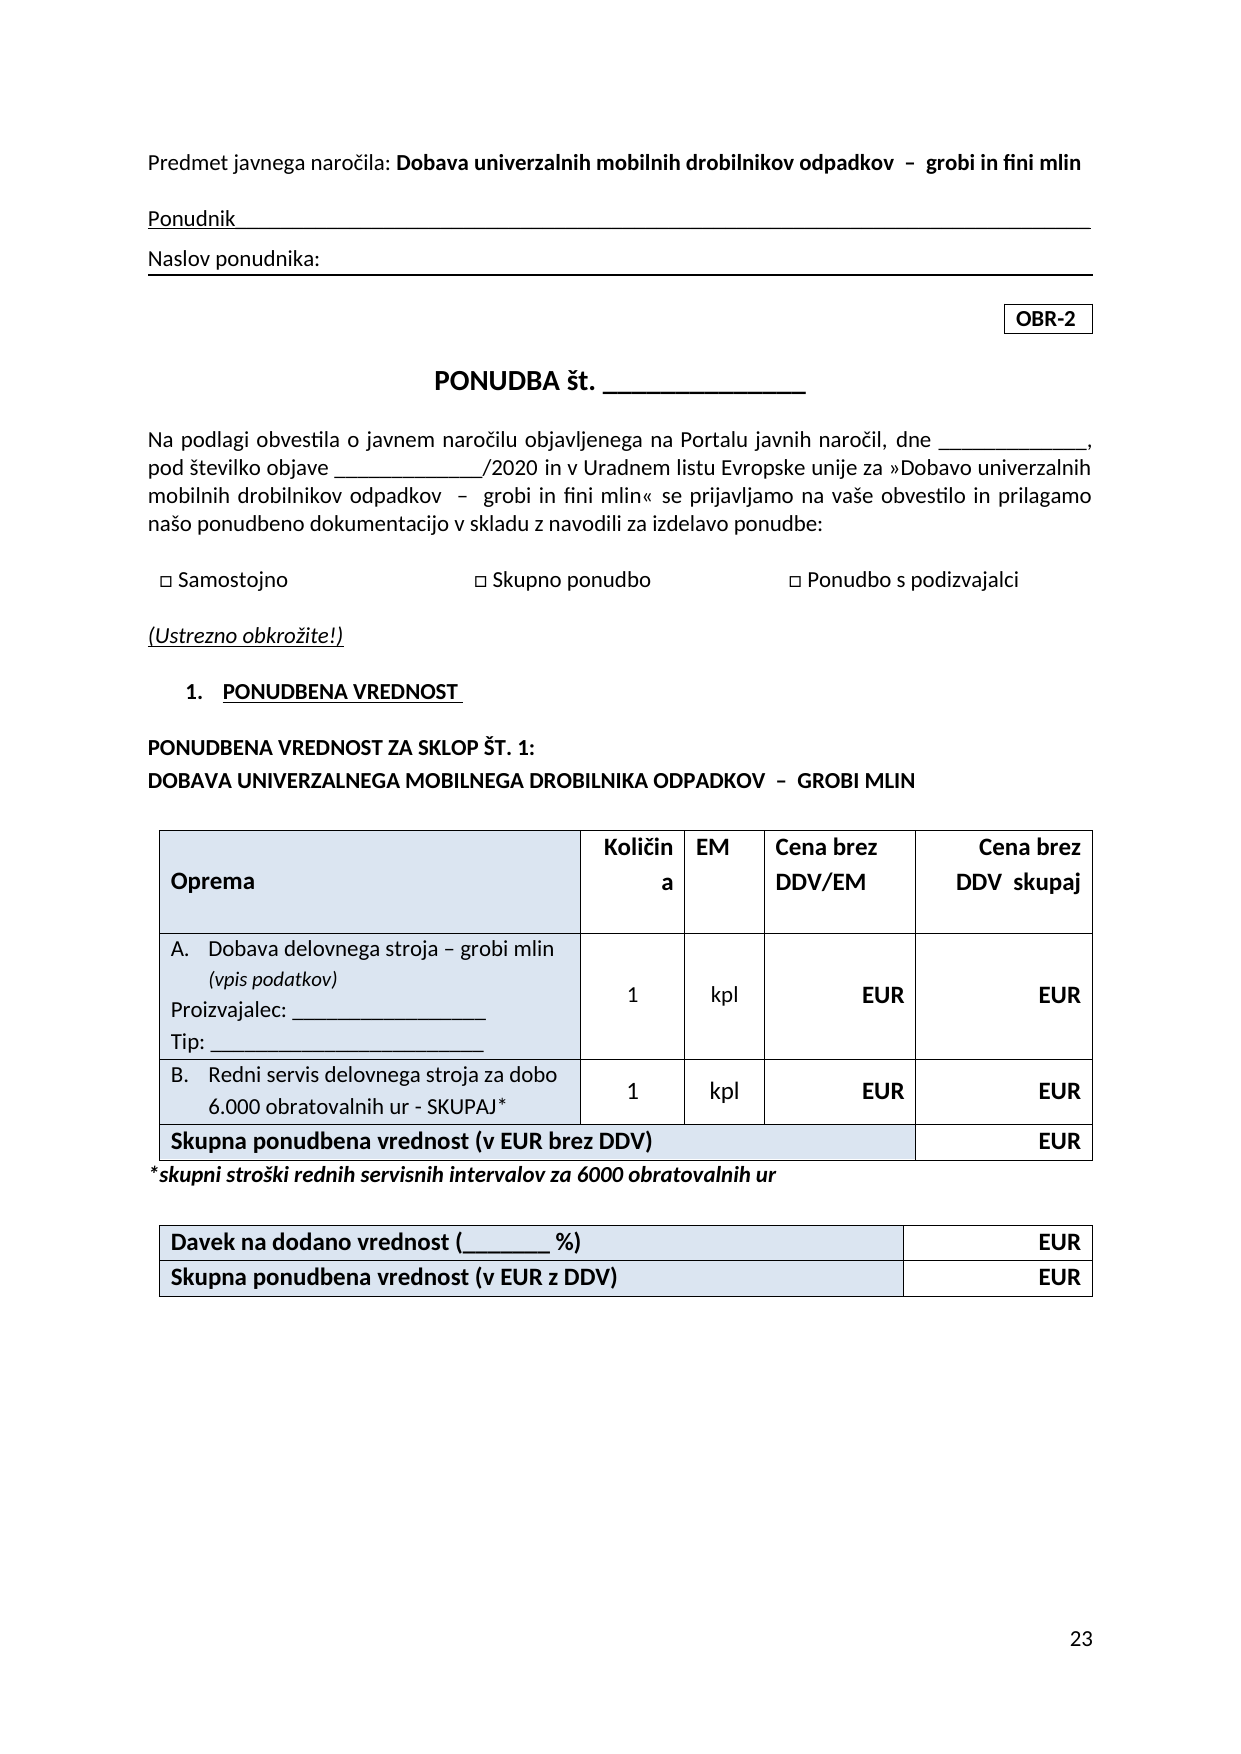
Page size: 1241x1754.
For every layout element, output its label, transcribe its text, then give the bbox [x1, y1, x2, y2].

table_cell kpl [685, 934, 764, 1059]
text DOBAVA UNIVERZALNEGA MOBILNEGA DROBILNIKA ODPADKOV – GROBI MLIN [148, 766, 1093, 794]
table_cell EUR [916, 1060, 1092, 1124]
table_cell EUR [916, 934, 1092, 1059]
table_header Oprema [160, 831, 580, 933]
table_cell Dobava delovnega stroja – grobi mlin (vpis podatkov) Proizvajalec: _________________ Tip: ________________________ [160, 934, 580, 1059]
text Na podlagi obvestila o javnem naročilu objavljenega na Portalu javnih naročil, dne _____________, pod številko objave _____________/2020 in v Uradnem listu Evropske unije za »Dobavo univerzalnih mobilnih drobilnikov odpadkov – grobi in fini mlin« se prijavljamo na vaše obvestilo in prilagamo našo ponudbeno dokumentacijo v skladu z navodili za izdelavo ponudbe: [148, 425, 1093, 537]
text PONUDBENA VREDNOST ZA SKLOP ŠT. 1: [148, 733, 1093, 762]
table_cell Redni servis delovnega stroja za dobo 6.000 obratovalnih ur - SKUPAJ* [160, 1060, 580, 1124]
table_cell EUR [904, 1261, 1092, 1296]
table_cell kpl [685, 1060, 764, 1124]
text (Ustrezno obkrožite!) [148, 621, 1093, 649]
table_header □ Samostojno [148, 565, 462, 621]
table_cell Skupna ponudbena vrednost (v EUR z DDV) [160, 1261, 903, 1296]
table_header EUR [904, 1226, 1092, 1260]
table_header Davek na dodano vrednost (_______ %) [160, 1226, 903, 1260]
table_cell Skupna ponudbena vrednost (v EUR brez DDV) [160, 1125, 915, 1159]
text Ponudnik___________________________________________________________________________ [148, 204, 1093, 232]
table_header EM [685, 831, 764, 933]
text *skupni stroški rednih servisnih intervalov za 6000 obratovalnih ur [148, 1161, 1093, 1189]
text PONUDBA št. ______________ [148, 362, 1093, 397]
table_header □ Skupno ponudbo [462, 565, 777, 621]
table_cell EUR [916, 1125, 1092, 1159]
text Predmet javnega naročila: Dobava univerzalnih mobilnih drobilnikov odpadkov – grobi in fini mlin [148, 148, 1093, 176]
table_cell 1 [581, 1060, 684, 1124]
table_cell EUR [765, 934, 915, 1059]
table_cell 1 [581, 934, 684, 1059]
list PONUDBENA VREDNOST [185, 677, 1093, 706]
table_header Količina [581, 831, 684, 933]
table_cell EUR [765, 1060, 915, 1124]
table_header OBR-2 [1005, 305, 1092, 333]
table_header Cena brez DDV/EM [765, 831, 915, 933]
table_header □ Ponudbo s podizvajalci [777, 565, 1092, 621]
text Naslov ponudnika: [148, 244, 1093, 274]
table_header Cena brez DDV skupaj [916, 831, 1092, 933]
